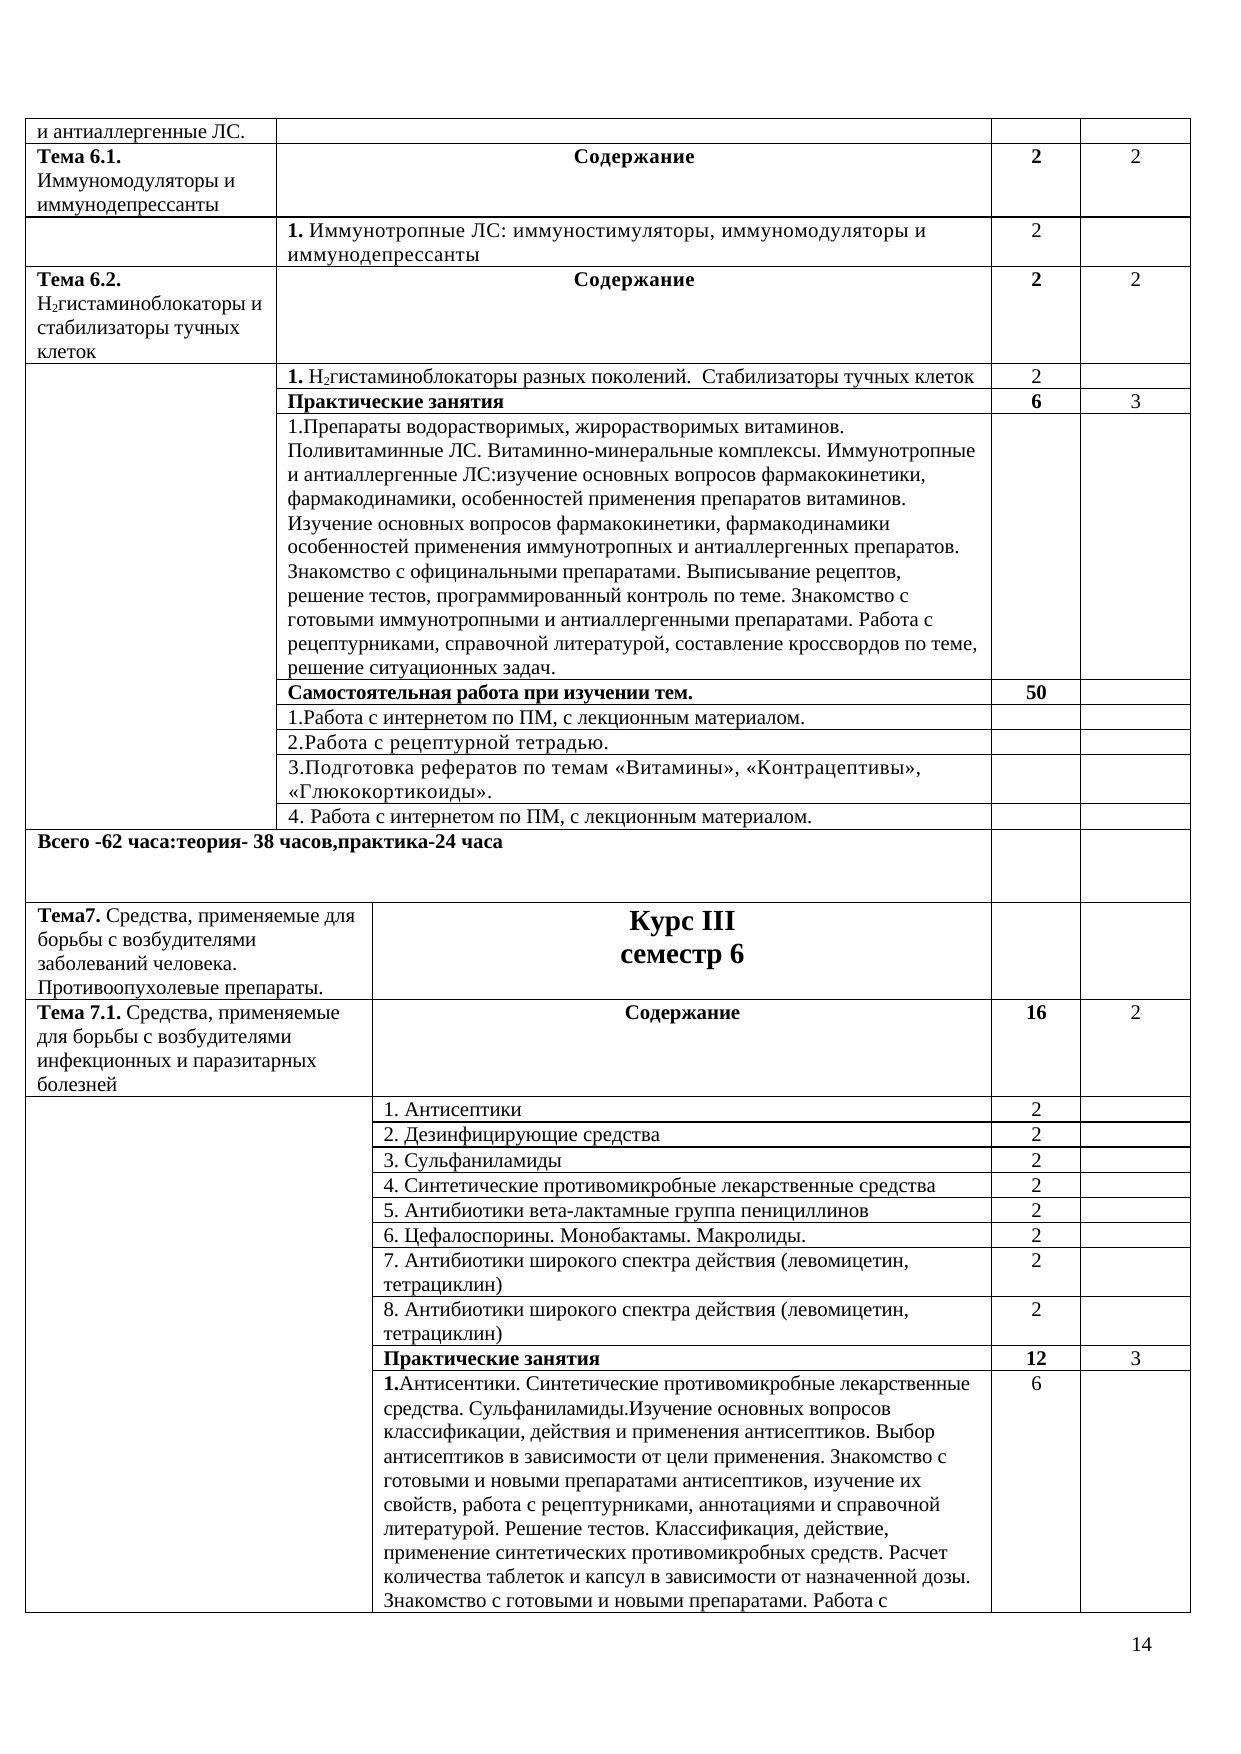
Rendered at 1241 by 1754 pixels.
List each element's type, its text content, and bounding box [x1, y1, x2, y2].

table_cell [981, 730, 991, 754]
table_cell [1081, 1371, 1190, 1612]
table_cell [1081, 730, 1190, 754]
table_cell 8. Антибиотики широкого спектра действия (левомицетин, тетрациклин) [373, 1297, 991, 1345]
table_cell [1081, 1198, 1190, 1222]
table_cell 2 [992, 1248, 1080, 1296]
table_cell 1. Н2гистаминоблокаторы разных поколений. Стабилизаторы тучных клеток [277, 364, 991, 388]
table_cell [992, 903, 1080, 999]
table_cell [1081, 680, 1190, 704]
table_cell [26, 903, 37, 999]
table_cell 2. Дезинфицирующие средства [373, 1123, 991, 1146]
table_cell [1081, 218, 1190, 266]
table_cell 2 [992, 267, 1080, 363]
table_cell 7. Антибиотики широкого спектра действия (левомицетин, тетрациклин) [373, 1248, 991, 1296]
table_cell Содержание [277, 144, 991, 216]
table_cell 4. Синтетические противомикробные лекарственные средства [373, 1173, 991, 1197]
table_cell [1081, 414, 1190, 679]
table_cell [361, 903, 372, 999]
table_cell Содержание [277, 267, 991, 363]
table_cell 2 [1081, 267, 1190, 363]
table_cell 12 [992, 1346, 1080, 1370]
table_cell [1081, 1097, 1190, 1121]
table_cell [277, 119, 991, 143]
table_cell [1081, 1173, 1190, 1197]
table_cell 2 [992, 1223, 1080, 1247]
table_cell 1.Препараты водорастворимых, жирорастворимых витаминов. Поливитаминные ЛС. Витаминно-минеральные комплексы. Иммунотропные и антиаллергенные ЛС:изучение основных вопросов фармакокинетики, фармакодинамики, особенностей применения препаратов витаминов. Изучение основных вопросов фармакокинетики, фармакодинамики особенностей применения иммунотропных и антиаллергенных препаратов. Знакомство с официнальными препаратами. Выписывание рецептов, решение тестов, программированный контроль по теме. Знакомство с готовыми иммунотропными и антиаллергенными препаратами. Работа с рецептурниками, справочной литературой, составление кроссвордов по теме, решение ситуационных задач. [277, 414, 991, 679]
table_cell [992, 414, 1080, 679]
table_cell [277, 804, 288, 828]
table_cell 6. Цефалоспорины. Монобактамы. Макролиды. [373, 1223, 991, 1247]
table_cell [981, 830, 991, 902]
table_cell [26, 1097, 372, 1612]
table_cell [992, 830, 1080, 902]
table_cell 2 [1081, 1000, 1190, 1096]
table_cell [992, 705, 1080, 729]
table_cell 1.Работа с интернетом по ПМ, с лекционным материалом. [277, 705, 991, 729]
table_cell Практические занятия [277, 389, 991, 413]
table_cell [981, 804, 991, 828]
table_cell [26, 119, 276, 143]
table_cell 6 [992, 389, 1080, 413]
table_cell 3 [1081, 1346, 1190, 1370]
table_cell 2 [992, 1297, 1080, 1345]
table_cell [1081, 1148, 1190, 1172]
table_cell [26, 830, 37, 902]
table_cell [1081, 1223, 1190, 1247]
table_cell 2 [992, 218, 1080, 266]
table_cell 2 [1081, 144, 1190, 216]
table_cell [1081, 1123, 1190, 1146]
table_cell [992, 119, 1080, 143]
table_cell Содержание [373, 1000, 991, 1096]
table_cell [1081, 119, 1190, 143]
table_cell [992, 730, 1080, 754]
table_cell 2 [992, 144, 1080, 216]
table_cell [1081, 1248, 1190, 1296]
table_cell 16 [992, 1000, 1080, 1096]
table_cell 2 [992, 1123, 1080, 1146]
table_cell [1081, 1297, 1190, 1345]
table_cell Практические занятия [373, 1346, 991, 1370]
table_cell 50 [992, 680, 1080, 704]
table_cell [1081, 804, 1190, 828]
table_cell 1. Иммунотропные ЛС: иммуностимуляторы, иммуномодуляторы и иммунодепрессанты [277, 218, 991, 266]
table_cell 1. Антисептики [373, 1097, 991, 1121]
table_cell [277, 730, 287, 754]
table_cell 2 [992, 1198, 1080, 1222]
table_cell Тема 6.1. Иммуномодуляторы и иммунодепрессанты [26, 144, 276, 216]
table_cell [1081, 364, 1190, 388]
table_cell [1081, 705, 1190, 729]
table_cell 3 [1081, 389, 1190, 413]
table_cell 2 [992, 364, 1080, 388]
table_cell 6 [992, 1371, 1080, 1612]
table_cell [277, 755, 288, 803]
table_cell Тема 6.2. Н2гистаминоблокаторы и стабилизаторы тучных клеток [26, 267, 276, 363]
table_cell 3. Сульфаниламиды [373, 1148, 991, 1172]
table_cell 2 [992, 1097, 1080, 1121]
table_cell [373, 1371, 991, 1612]
table_cell 2 [992, 1173, 1080, 1197]
table_cell [26, 218, 276, 266]
table_cell [1081, 903, 1190, 999]
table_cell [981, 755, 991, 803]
table_cell [1081, 755, 1190, 803]
table_cell [992, 755, 1080, 803]
table_cell 5. Антибиотики вета-лактамные группа пенициллинов [373, 1198, 991, 1222]
table_cell Самостоятельная работа при изучении тем. [277, 680, 991, 704]
table_cell [26, 364, 276, 828]
table_cell Тема 7.1. Средства, применяемые для борьбы с возбудителями инфекционных и паразитарных болезней [26, 1000, 372, 1096]
table_cell Курс III семестр 6 [373, 903, 991, 999]
table_cell 2 [992, 1148, 1080, 1172]
table_cell [992, 804, 1080, 828]
table_cell [1081, 830, 1190, 902]
